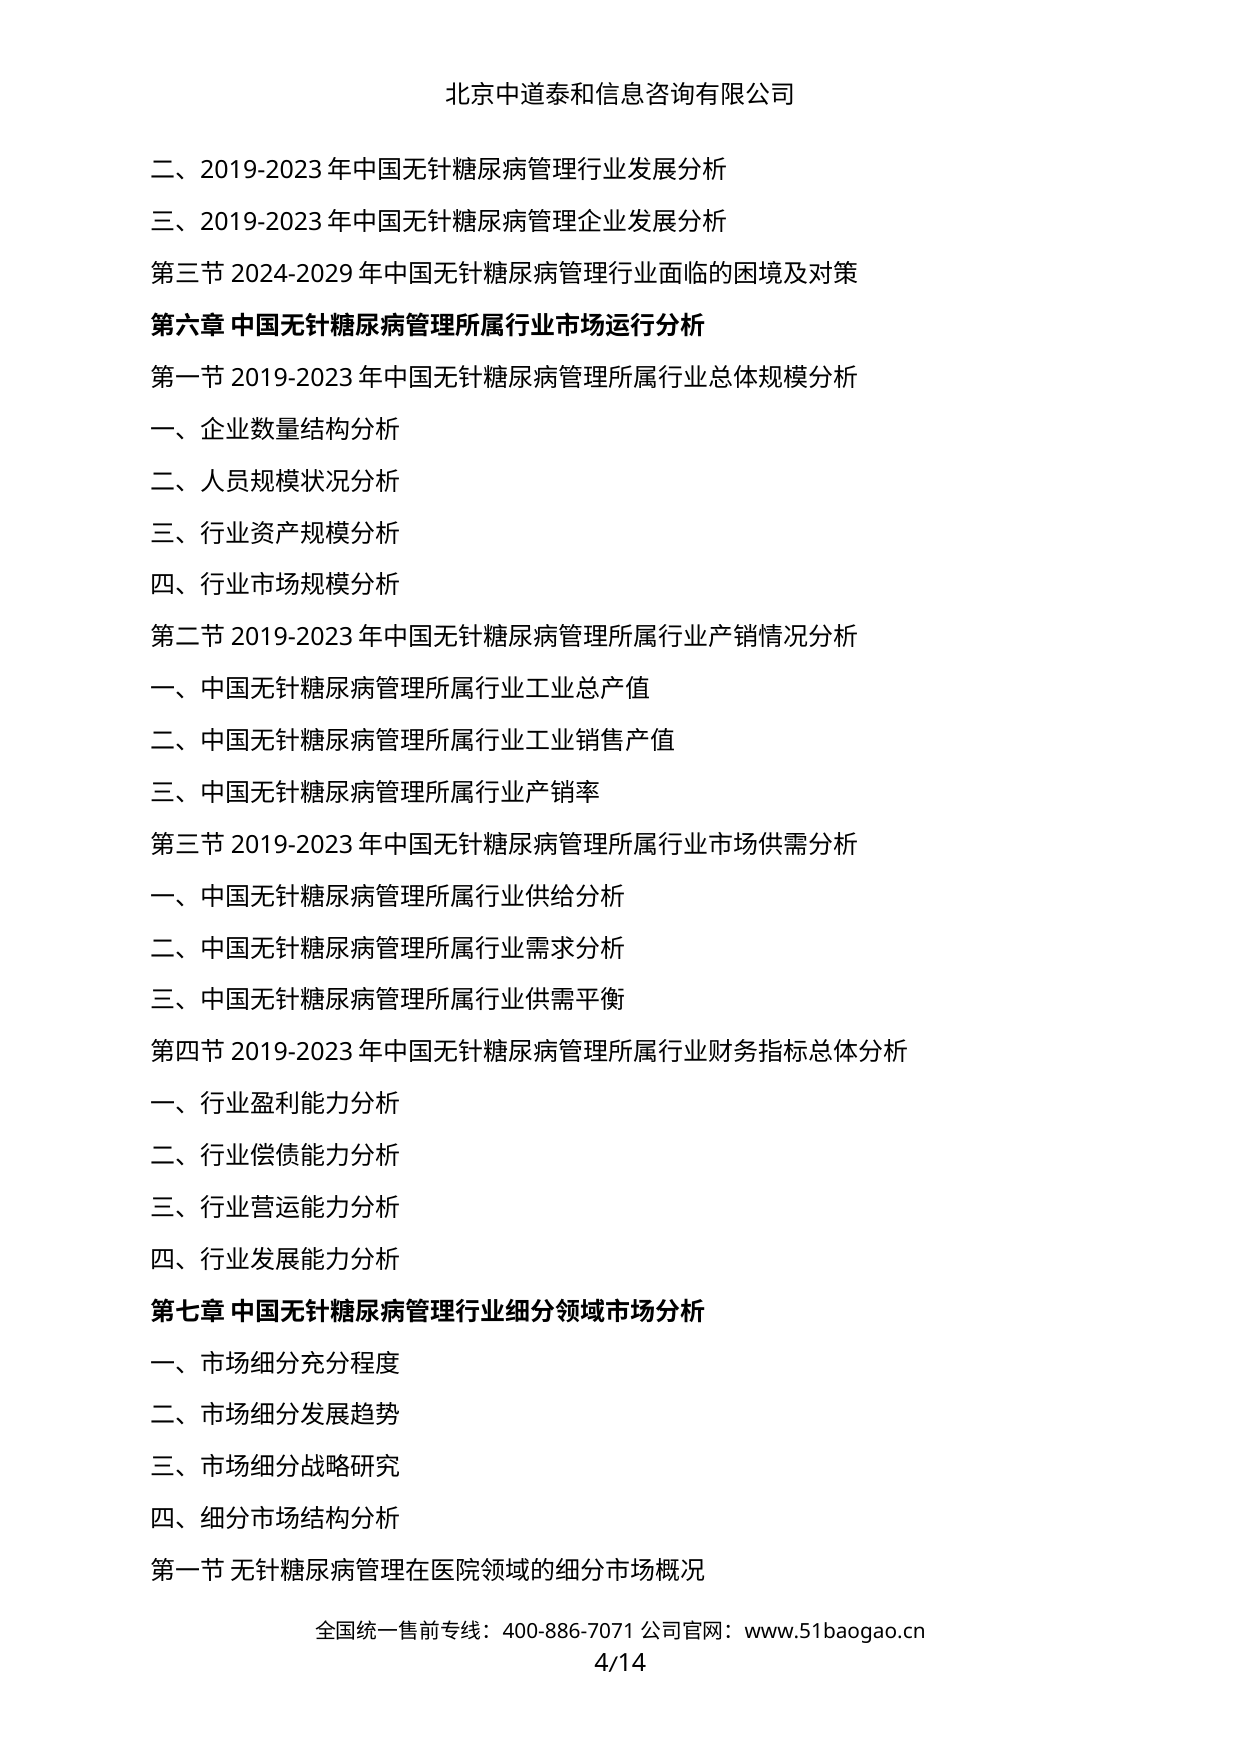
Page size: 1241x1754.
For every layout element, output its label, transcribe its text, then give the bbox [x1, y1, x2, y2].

text 二、中国无针糖尿病管理所属行业需求分析 [150, 928, 1090, 964]
text 四、行业市场规模分析 [150, 565, 1090, 601]
text 三、中国无针糖尿病管理所属行业供需平衡 [150, 980, 1090, 1016]
text 一、市场细分充分程度 [150, 1343, 1090, 1379]
text 第二节 2019-2023年中国无针糖尿病管理所属行业产销情况分析 [150, 617, 1090, 653]
text 二、中国无针糖尿病管理所属行业工业销售产值 [150, 721, 1090, 757]
text 三、中国无针糖尿病管理所属行业产销率 [150, 772, 1090, 809]
text 第三节 2024-2029年中国无针糖尿病管理行业面临的困境及对策 [150, 254, 1090, 290]
text 二、市场细分发展趋势 [150, 1395, 1090, 1431]
text 二、行业偿债能力分析 [150, 1136, 1090, 1172]
text 三、市场细分战略研究 [150, 1447, 1090, 1483]
text 第六章 中国无针糖尿病管理所属行业市场运行分析 [150, 306, 1090, 342]
text 四、细分市场结构分析 [150, 1499, 1090, 1535]
text 一、行业盈利能力分析 [150, 1084, 1090, 1120]
text 第七章 中国无针糖尿病管理行业细分领域市场分析 [150, 1291, 1090, 1327]
text 二、人员规模状况分析 [150, 461, 1090, 497]
text 三、2019-2023年中国无针糖尿病管理企业发展分析 [150, 202, 1090, 238]
text 第三节 2019-2023年中国无针糖尿病管理所属行业市场供需分析 [150, 824, 1090, 861]
text 第一节 2019-2023年中国无针糖尿病管理所属行业总体规模分析 [150, 357, 1090, 394]
text 四、行业发展能力分析 [150, 1239, 1090, 1276]
text 一、中国无针糖尿病管理所属行业供给分析 [150, 876, 1090, 912]
text 第一节 无针糖尿病管理在医院领域的细分市场概况 [150, 1551, 1090, 1587]
text 三、行业资产规模分析 [150, 513, 1090, 549]
text 三、行业营运能力分析 [150, 1187, 1090, 1224]
text 一、中国无针糖尿病管理所属行业工业总产值 [150, 669, 1090, 705]
text 第四节 2019-2023年中国无针糖尿病管理所属行业财务指标总体分析 [150, 1032, 1090, 1068]
text 二、2019-2023年中国无针糖尿病管理行业发展分析 [150, 150, 1090, 186]
text 一、企业数量结构分析 [150, 409, 1090, 446]
